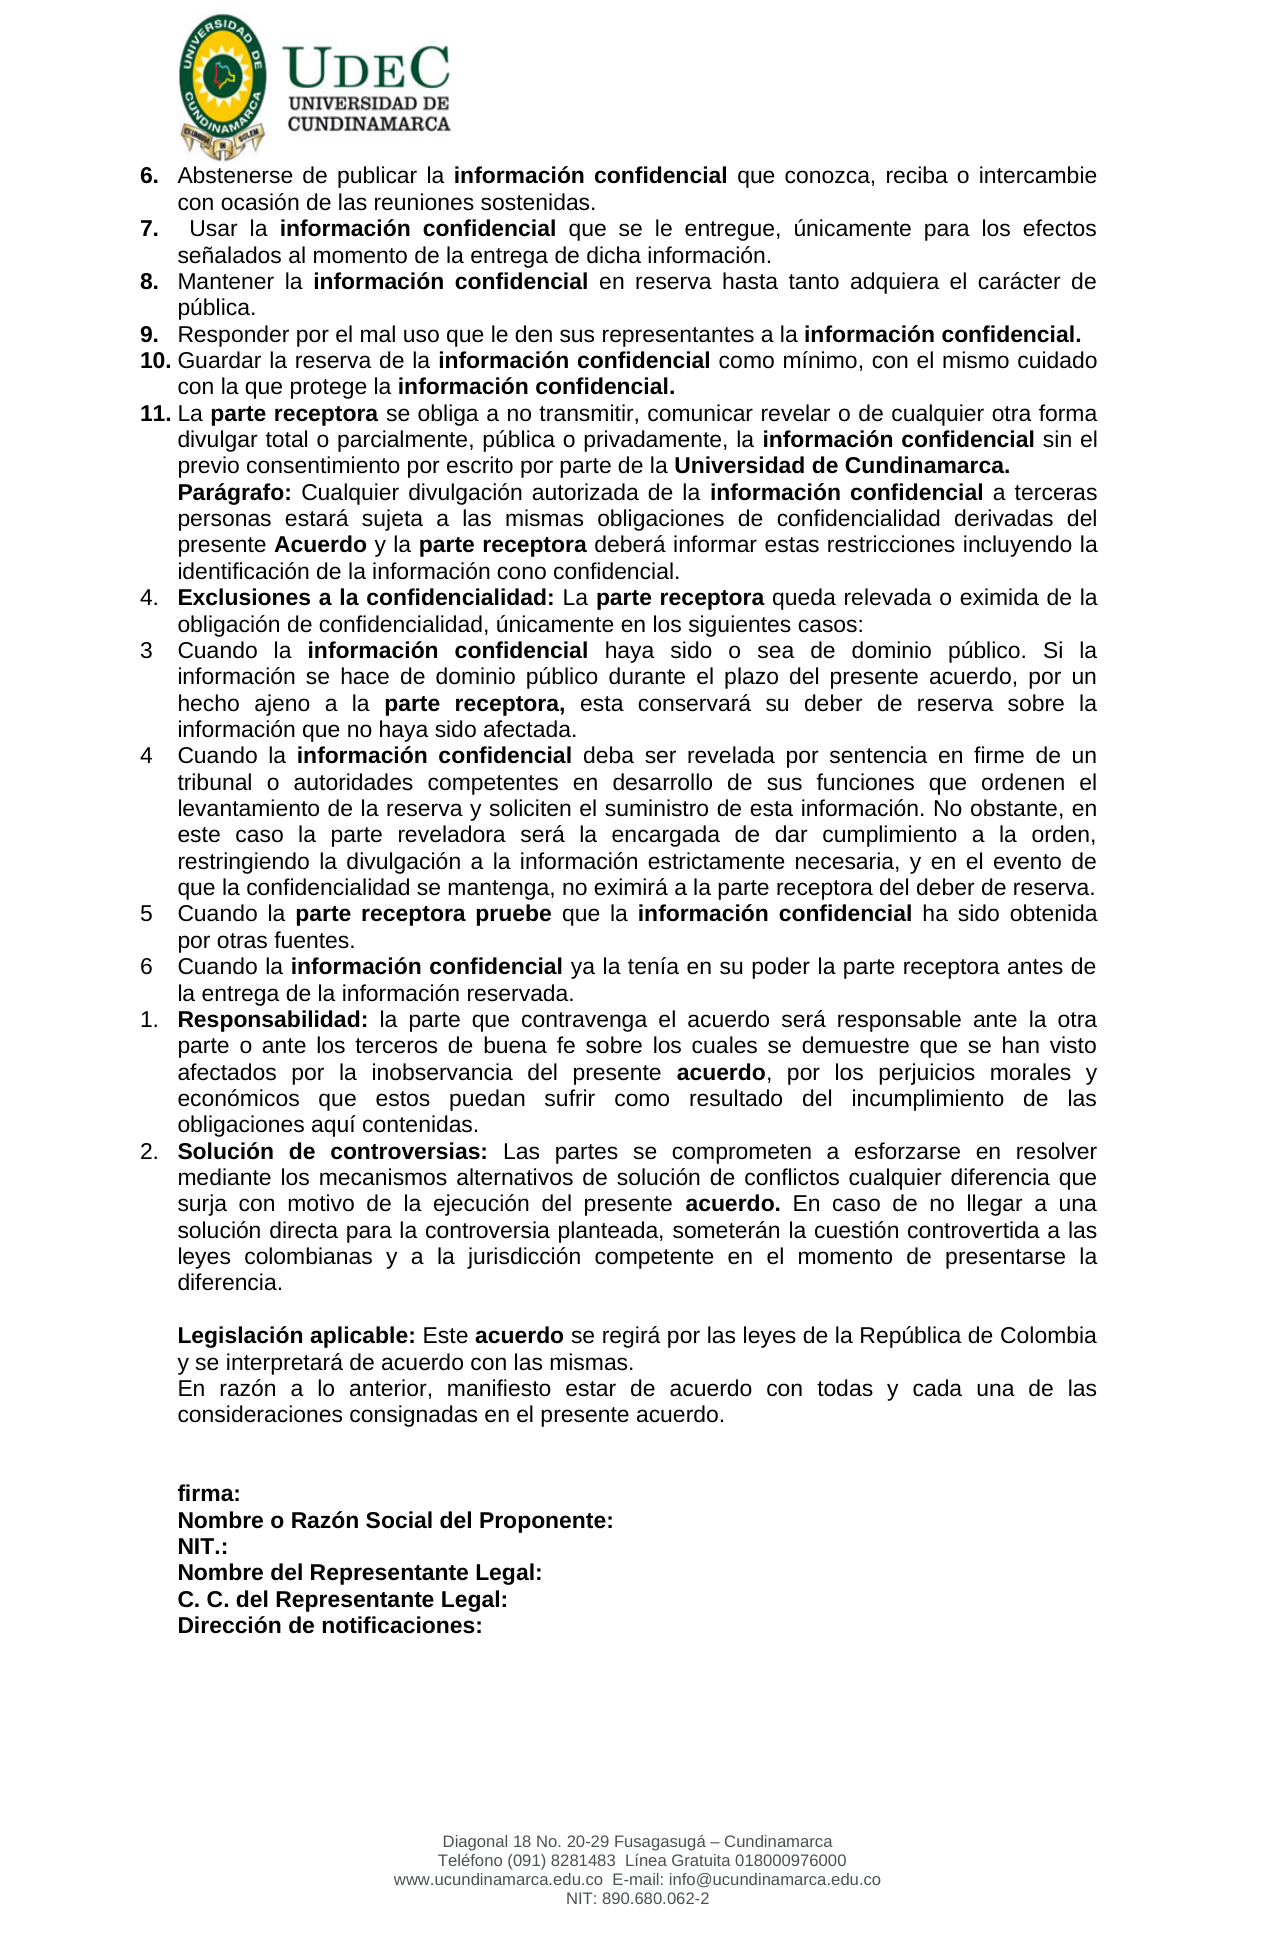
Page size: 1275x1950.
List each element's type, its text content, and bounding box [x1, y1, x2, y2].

text C. C. del Representante Legal: [177, 1586, 1098, 1612]
text Nombre del Representante Legal: [177, 1559, 1098, 1586]
list Solución de controversias: Las partes se comprometen a esforzarse en resolver mediante los mecanismos alternativos de solución de conflictos cualquier diferencia que surja con motivo de la ejecución del presente acuerdo. En caso de no llegar a una solución directa para la controversia planteada, someterán la cuestión controvertida a las leyes colombianas y a la jurisdicción competente en el momento de presentarse la diferencia. [140, 1138, 1098, 1296]
list Exclusiones a la confidencialidad: La parte receptora queda relevada o eximida de la obligación de confidencialidad, únicamente en los siguientes casos: [140, 584, 1098, 637]
text NIT.: [177, 1533, 1098, 1559]
text Legislación aplicable: Este acuerdo se regirá por las leyes de la República de Colombia y se interpretará de acuerdo con las mismas. [177, 1322, 1098, 1375]
list Cuando la información confidencial haya sido o sea de dominio público. Si la información se hace de dominio público durante el plazo del presente acuerdo, por un hecho ajeno a la parte receptora, esta conservará su deber de reserva sobre la información que no haya sido afectada. [140, 637, 1098, 742]
list Abstenerse de publicar la información confidencial que conozca, reciba o intercambie con ocasión de las reuniones sostenidas. [140, 162, 1098, 215]
list Cuando la información confidencial deba ser revelada por sentencia en firme de un tribunal o autoridades competentes en desarrollo de sus funciones que ordenen el levantamiento de la reserva y soliciten el suministro de esta información. No obstante, en este caso la parte reveladora será la encargada de dar cumplimiento a la orden, restringiendo la divulgación a la información estrictamente necesaria, y en el evento de que la confidencialidad se mantenga, no eximirá a la parte receptora del deber de reserva. [140, 742, 1098, 900]
list Mantener la información confidencial en reserva hasta tanto adquiera el carácter de pública. [140, 268, 1098, 321]
text Dirección de notificaciones: [177, 1612, 1098, 1638]
picture [178, 13, 453, 162]
list Cuando la parte receptora pruebe que la información confidencial ha sido obtenida por otras fuentes. [140, 900, 1098, 953]
text firma: [177, 1480, 1098, 1507]
list Responsabilidad: la parte que contravenga el acuerdo será responsable ante la otra parte o ante los terceros de buena fe sobre los cuales se demuestre que se han visto afectados por la inobservancia del presente acuerdo, por los perjuicios morales y económicos que estos puedan sufrir como resultado del incumplimiento de las obligaciones aquí contenidas. [140, 1006, 1098, 1138]
text Nombre o Razón Social del Proponente: [177, 1507, 1098, 1533]
list Cuando la información confidencial ya la tenía en su poder la parte receptora antes de la entrega de la información reservada. [140, 953, 1098, 1006]
list La parte receptora se obliga a no transmitir, comunicar revelar o de cualquier otra forma divulgar total o parcialmente, pública o privadamente, la información confidencial sin el previo consentimiento por escrito por parte de la Universidad de Cundinamarca. [140, 400, 1098, 479]
list Usar la información confidencial que se le entregue, únicamente para los efectos señalados al momento de la entrega de dicha información. [140, 215, 1098, 268]
text Parágrafo: Cualquier divulgación autorizada de la información confidencial a terceras personas estará sujeta a las mismas obligaciones de confidencialidad derivadas del presente Acuerdo y la parte receptora deberá informar estas restricciones incluyendo la identificación de la información cono confidencial. [177, 479, 1098, 584]
list Responder por el mal uso que le den sus representantes a la información confidencial. [140, 321, 1098, 347]
list Guardar la reserva de la información confidencial como mínimo, con el mismo cuidado con la que protege la información confidencial. [140, 347, 1098, 400]
text En razón a lo anterior, manifiesto estar de acuerdo con todas y cada una de las consideraciones consignadas en el presente acuerdo. [177, 1375, 1098, 1427]
